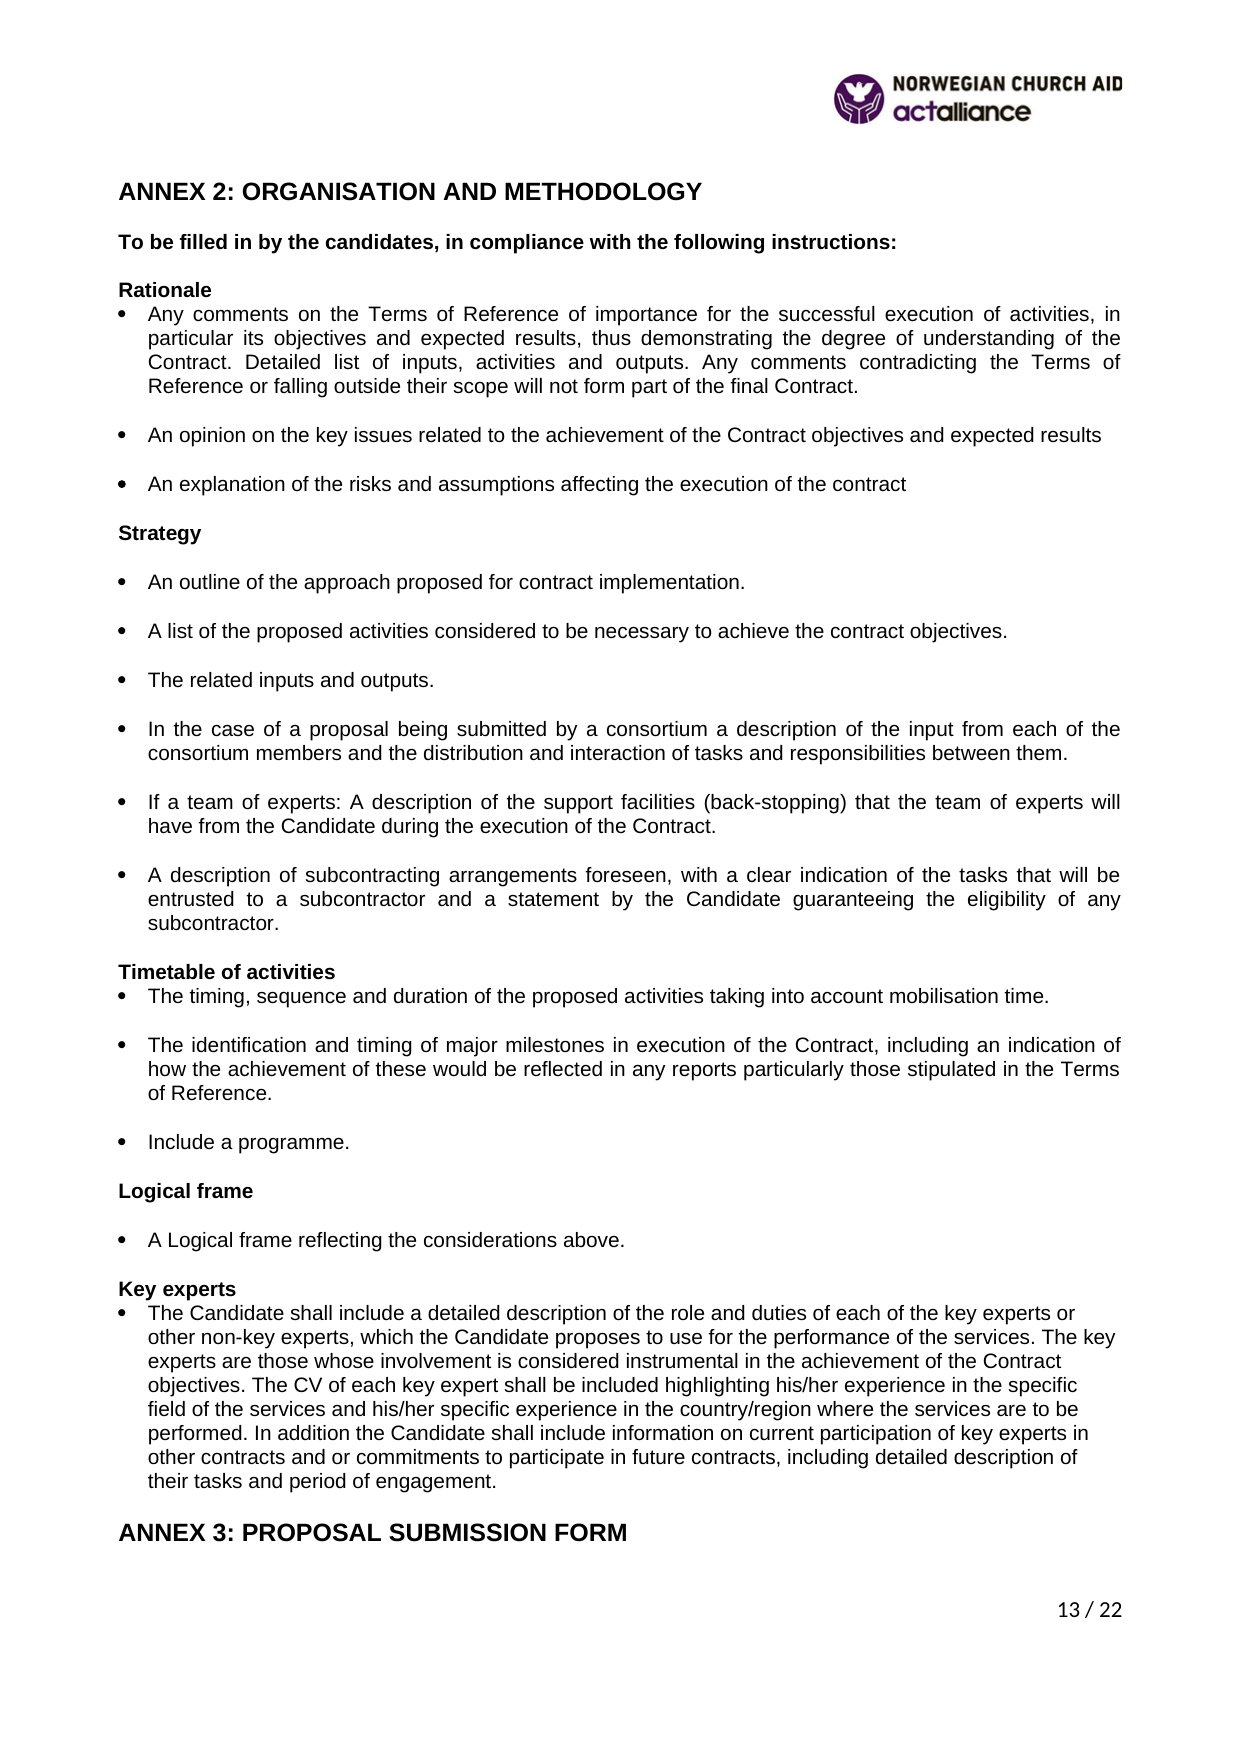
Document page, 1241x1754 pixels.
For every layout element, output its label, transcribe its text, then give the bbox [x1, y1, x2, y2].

list Include a programme. [118, 1130, 1122, 1154]
list In the case of a proposal being submitted by a consortium a description of the input from each of the consortium members and the distribution and interaction of tasks and responsibilities between them. [118, 717, 1122, 765]
list The identification and timing of major milestones in execution of the Contract, including an indication of how the achievement of these would be reflected in any reports particularly those stipulated in the Terms of Reference. [118, 1033, 1122, 1105]
list The timing, sequence and duration of the proposed activities taking into account mobilisation time. [118, 984, 1122, 1008]
list The Candidate shall include a detailed description of the role and duties of each of the key experts or other non-key experts, which the Candidate proposes to use for the performance of the services. The key experts are those whose involvement is considered instrumental in the achievement of the Contract objectives. The CV of each key expert shall be included highlighting his/her experience in the specific field of the services and his/her specific experience in the country/region where the services are to be performed. In addition the Candidate shall include information on current participation of key experts in other contracts and or commitments to participate in future contracts, including detailed description of their tasks and period of engagement. [118, 1301, 1122, 1493]
list A list of the proposed activities considered to be necessary to achieve the contract objectives. [118, 619, 1122, 643]
list Logical frame [118, 1179, 1122, 1203]
text Annex 2: Organisation and methodology [118, 177, 1122, 206]
list A Logical frame reflecting the considerations above. [118, 1228, 1122, 1252]
list An outline of the approach proposed for contract implementation. [118, 570, 1122, 594]
list Strategy [118, 521, 1122, 545]
text Rationale [118, 278, 1122, 302]
text Timetable of activities [118, 960, 1122, 984]
list Any comments on the Terms of Reference of importance for the successful execution of activities, in particular its objectives and expected results, thus demonstrating the degree of understanding of the Contract. Detailed list of inputs, activities and outputs. Any comments contradicting the Terms of Reference or falling outside their scope will not form part of the final Contract. [118, 302, 1122, 398]
picture [833, 73, 1123, 125]
list An opinion on the key issues related to the achievement of the Contract objectives and expected results [118, 423, 1122, 447]
list If a team of experts: A description of the support facilities (back-stopping) that the team of experts will have from the Candidate during the execution of the Contract. [118, 790, 1122, 838]
list A description of subcontracting arrangements foreseen, with a clear indication of the tasks that will be entrusted to a subcontractor and a statement by the Candidate guaranteeing the eligibility of any subcontractor. [118, 863, 1122, 935]
text To be filled in by the candidates, in compliance with the following instructions: [118, 230, 1122, 254]
text Key experts [118, 1277, 1122, 1301]
list An explanation of the risks and assumptions affecting the execution of the contract [118, 472, 1122, 496]
subtitle Annex 3: proposal submission form [118, 1518, 1122, 1547]
list The related inputs and outputs. [118, 668, 1122, 692]
